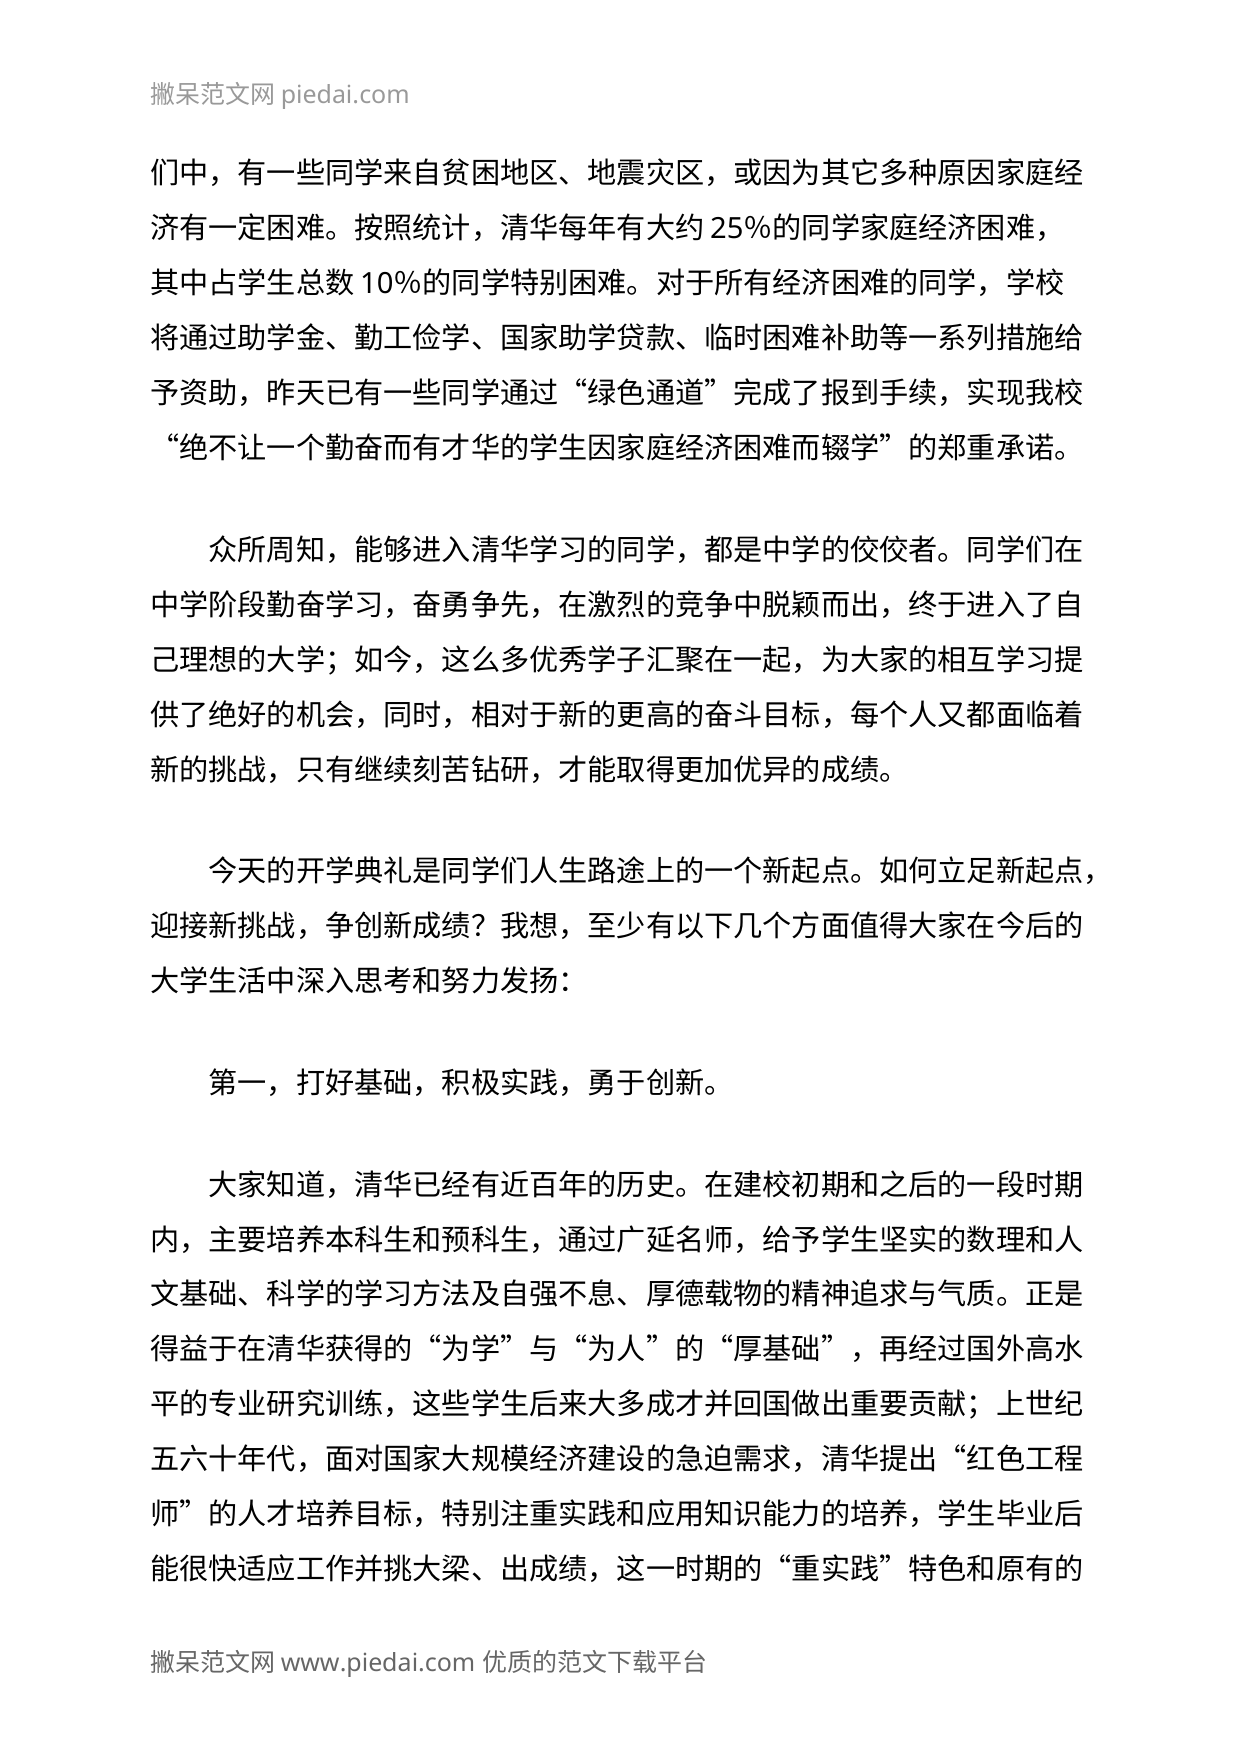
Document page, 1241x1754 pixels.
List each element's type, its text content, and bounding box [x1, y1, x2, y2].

text 众所周知，能够进入清华学习的同学，都是中学的佼佼者。同学们在中学阶段勤奋学习，奋勇争先，在激烈的竞争中脱颖而出，终于进入了自己理想的大学；如今，这么多优秀学子汇聚在一起，为大家的相互学习提供了绝好的机会，同时，相对于新的更高的奋斗目标，每个人又都面临着新的挑战，只有继续刻苦钻研，才能取得更加优异的成绩。 [150, 526, 1090, 788]
text 第一，打好基础，积极实践，勇于创新。 [150, 1059, 1090, 1102]
text 今天的开学典礼是同学们人生路途上的一个新起点。如何立足新起点，迎接新挑战，争创新成绩？我想，至少有以下几个方面值得大家在今后的大学生活中深入思考和努力发扬： [150, 848, 1090, 1000]
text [150, 150, 1090, 467]
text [150, 1161, 1090, 1588]
